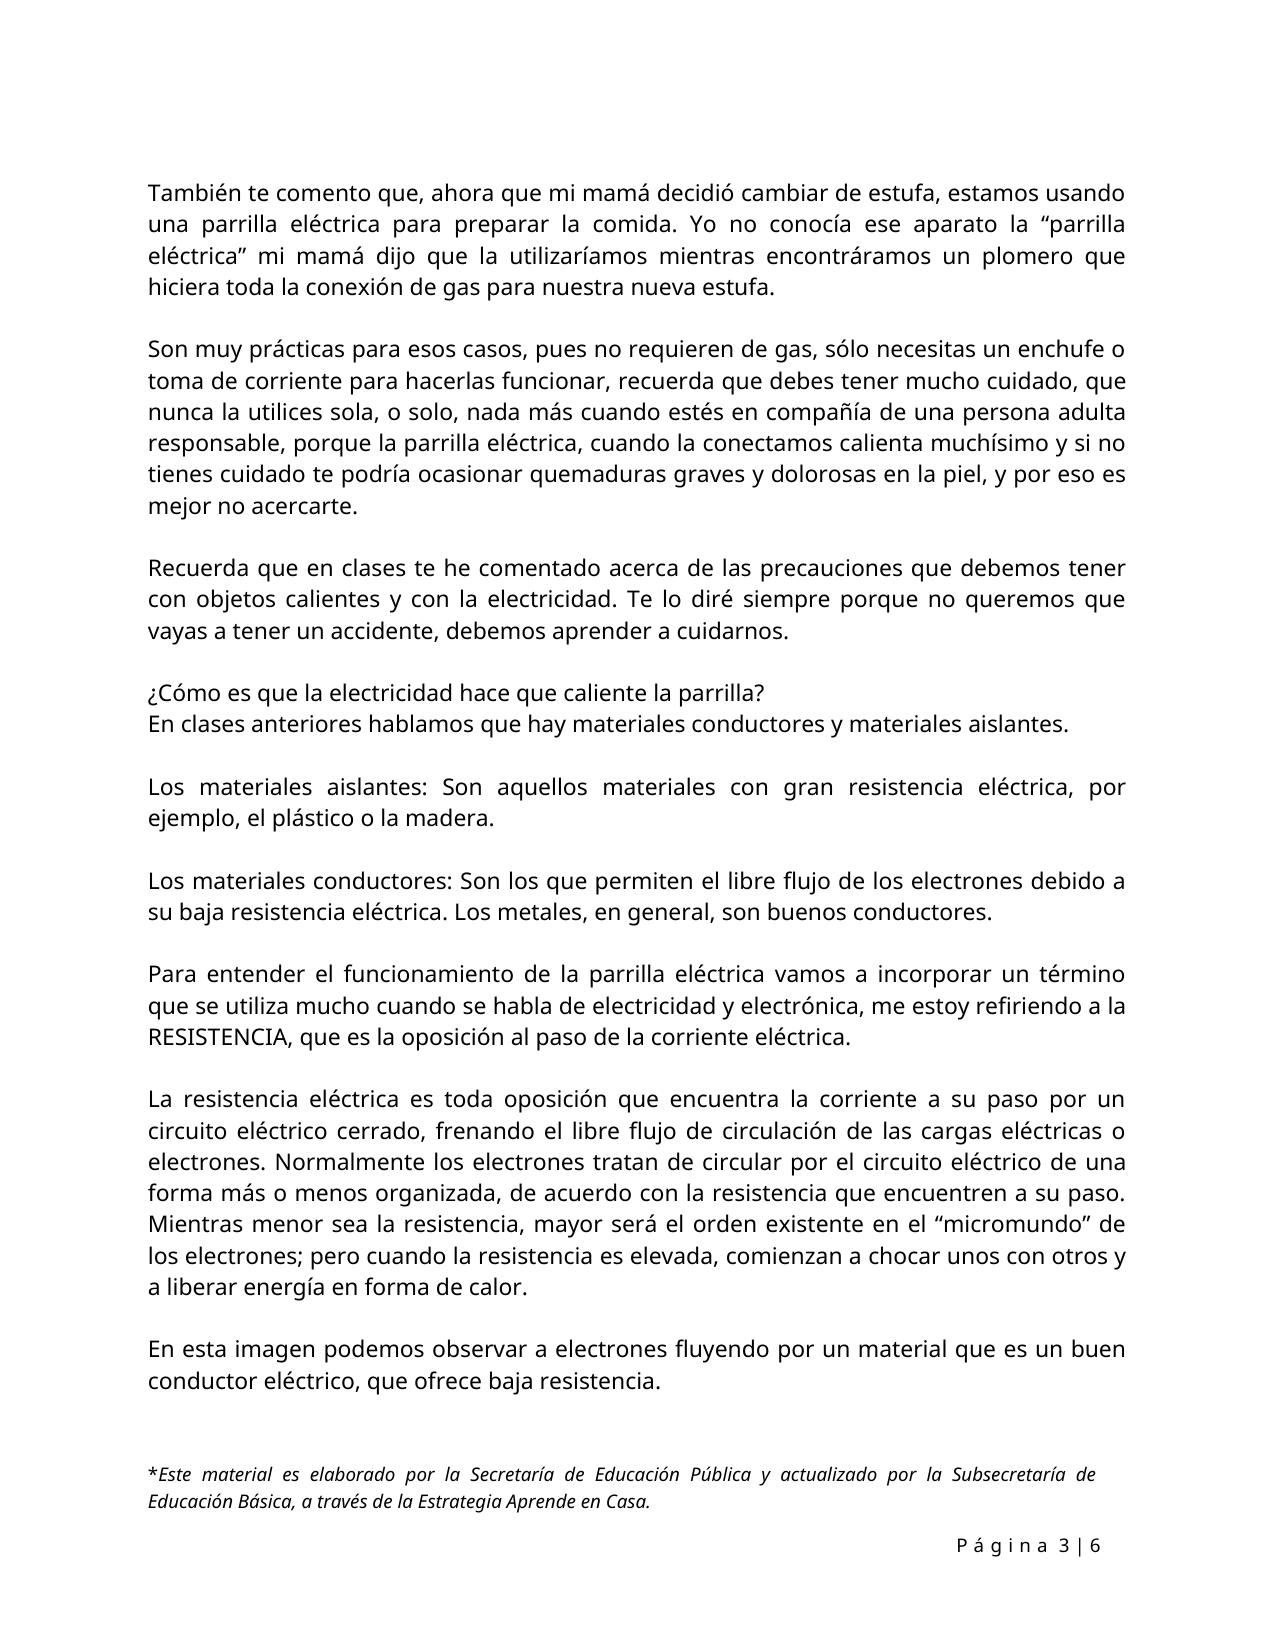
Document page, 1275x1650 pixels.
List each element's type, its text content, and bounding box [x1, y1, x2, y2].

text Son muy prácticas para esos casos, pues no requieren de gas, sólo necesitas un enchufe o toma de corriente para hacerlas funcionar, recuerda que debes tener mucho cuidado, que nunca la utilices sola, o solo, nada más cuando estés en compañía de una persona adulta responsable, porque la parrilla eléctrica, cuando la conectamos calienta muchísimo y si no tienes cuidado te podría ocasionar quemaduras graves y dolorosas en la piel, y por eso es mejor no acercarte. [148, 333, 1127, 521]
text También te comento que, ahora que mi mamá decidió cambiar de estufa, estamos usando una parrilla eléctrica para preparar la comida. Yo no conocía ese aparato la “parrilla eléctrica” mi mamá dijo que la utilizaríamos mientras encontráramos un plomero que hiciera toda la conexión de gas para nuestra nueva estufa. [148, 177, 1127, 302]
text En esta imagen podemos observar a electrones fluyendo por un material que es un buen conductor eléctrico, que ofrece baja resistencia. [148, 1333, 1127, 1396]
text Los materiales aislantes: Son aquellos materiales con gran resistencia eléctrica, por ejemplo, el plástico o la madera. [148, 771, 1127, 833]
text Los materiales conductores: Son los que permiten el libre flujo de los electrones debido a su baja resistencia eléctrica. Los metales, en general, son buenos conductores. [148, 865, 1127, 927]
text Recuerda que en clases te he comentado acerca de las precauciones que debemos tener con objetos calientes y con la electricidad. Te lo diré siempre porque no queremos que vayas a tener un accidente, debemos aprender a cuidarnos. [148, 552, 1127, 646]
text En clases anteriores hablamos que hay materiales conductores y materiales aislantes. [148, 708, 1127, 740]
text La resistencia eléctrica es toda oposición que encuentra la corriente a su paso por un circuito eléctrico cerrado, frenando el libre flujo de circulación de las cargas eléctricas o electrones. Normalmente los electrones tratan de circular por el circuito eléctrico de una forma más o menos organizada, de acuerdo con la resistencia que encuentren a su paso. Mientras menor sea la resistencia, mayor será el orden existente en el “micromundo” de los electrones; pero cuando la resistencia es elevada, comienzan a chocar unos con otros y a liberar energía en forma de calor. [148, 1083, 1127, 1302]
text Para entender el funcionamiento de la parrilla eléctrica vamos a incorporar un término que se utiliza mucho cuando se habla de electricidad y electrónica, me estoy refiriendo a la RESISTENCIA, que es la oposición al paso de la corriente eléctrica. [148, 958, 1127, 1052]
text ¿Cómo es que la electricidad hace que caliente la parrilla? [148, 677, 1127, 708]
